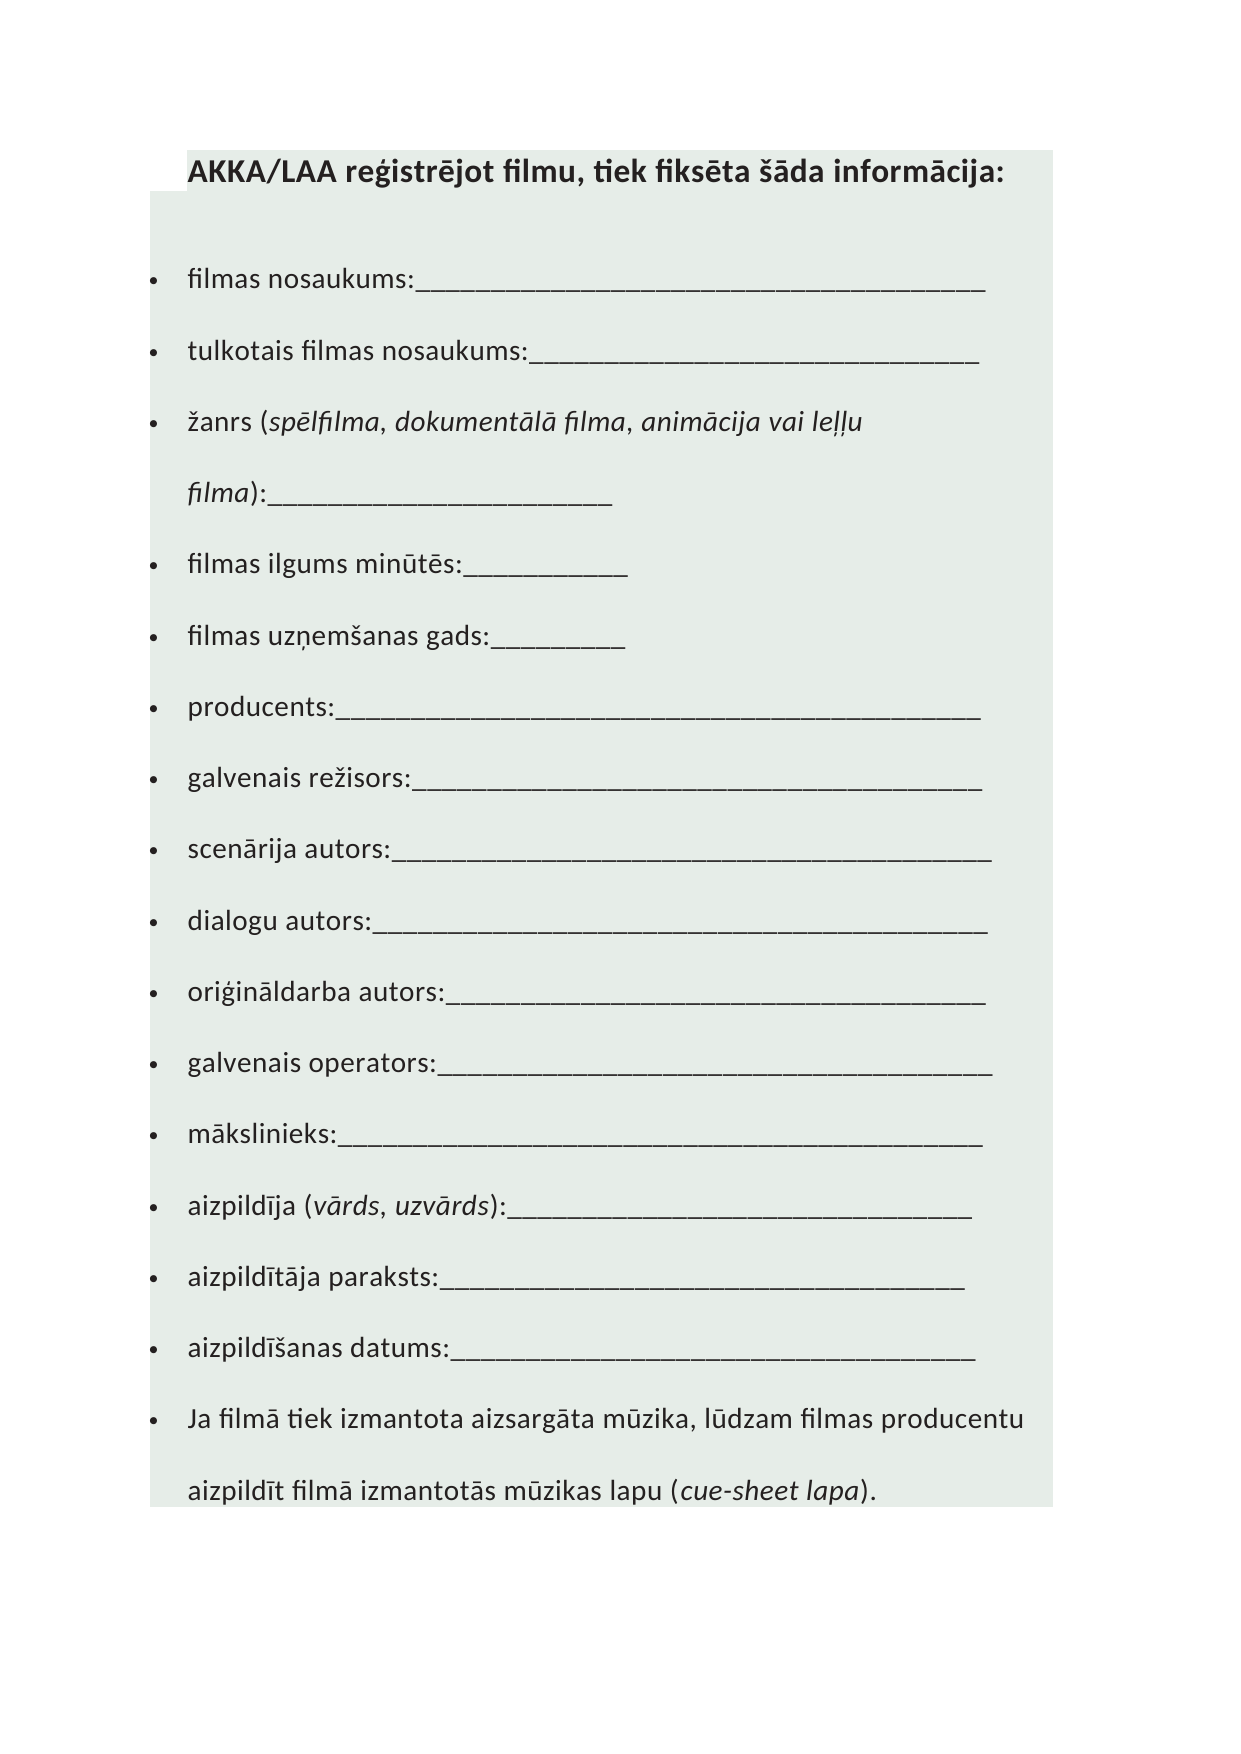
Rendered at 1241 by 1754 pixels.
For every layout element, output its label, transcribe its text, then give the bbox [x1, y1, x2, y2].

list mākslinieks:___________________________________________ [150, 1116, 1053, 1151]
list galvenais režisors:______________________________________ [150, 759, 1053, 795]
list aizpildīšanas datums:___________________________________ [150, 1329, 1053, 1365]
list scenārija autors:________________________________________ [150, 831, 1053, 866]
list filmas ilgums minūtēs:___________ [150, 546, 1053, 581]
list filmas uzņemšanas gads:_________ [150, 617, 1053, 652]
list filmas nosaukums:______________________________________ [150, 261, 1053, 296]
text AKKA/LAA reģistrējot filmu, tiek fiksēta šāda informācija: [187, 150, 1053, 191]
list Ja filmā tiek izmantota aizsargāta mūzika, lūdzam filmas producentu aizpildīt filmā izmantotās mūzikas lapu (cue-sheet lapa). [150, 1401, 1053, 1507]
list galvenais operators:_____________________________________ [150, 1044, 1053, 1080]
list aizpildīja (vārds, uzvārds):_______________________________ [150, 1187, 1053, 1222]
list oriģināldarba autors:____________________________________ [150, 973, 1053, 1009]
list dialogu autors:_________________________________________ [150, 902, 1053, 937]
list producents:___________________________________________ [150, 688, 1053, 724]
list aizpildītāja paraksts:___________________________________ [150, 1258, 1053, 1294]
list žanrs (spēlfilma, dokumentālā filma, animācija vai leļļu filma):_______________________ [150, 403, 1053, 510]
list tulkotais filmas nosaukums:______________________________ [150, 332, 1053, 367]
